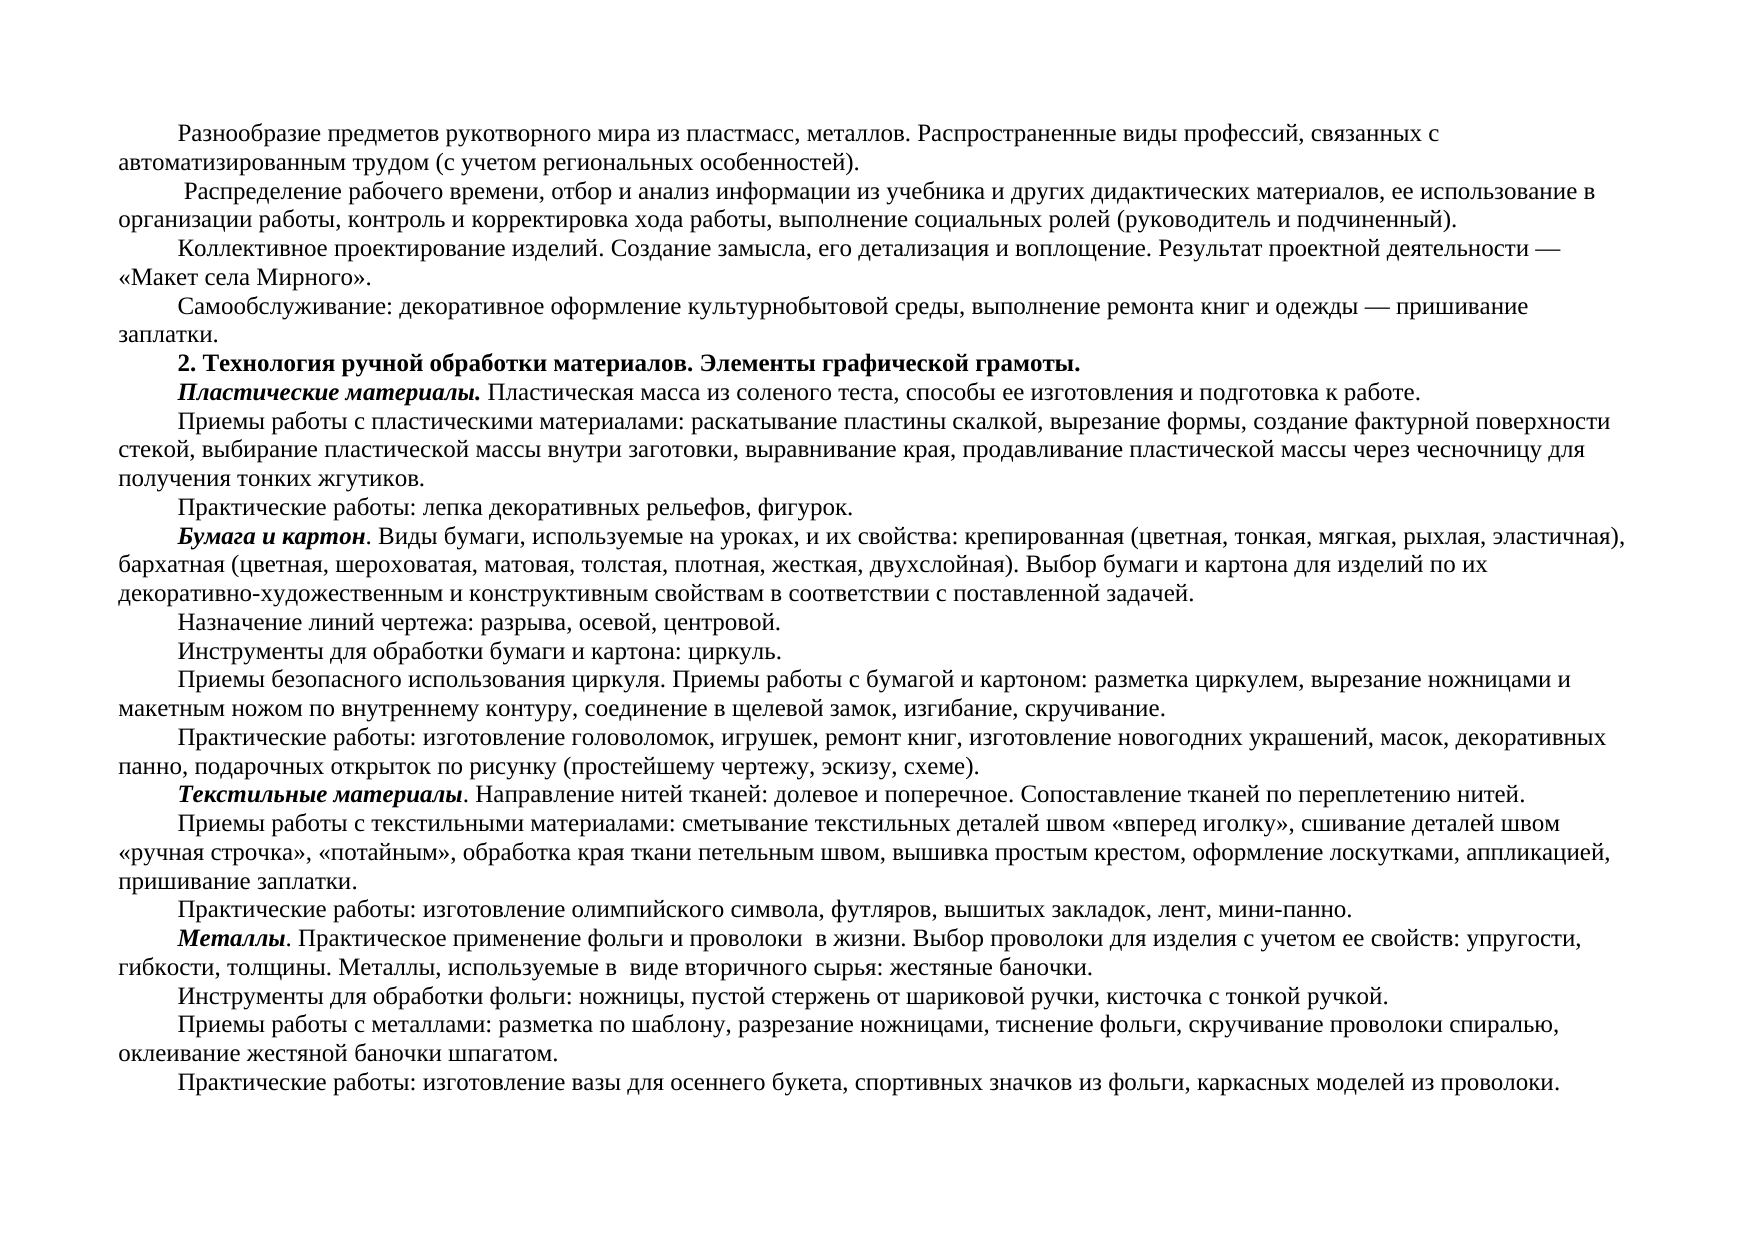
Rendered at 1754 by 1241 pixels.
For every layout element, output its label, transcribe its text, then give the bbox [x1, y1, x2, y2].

list Разнообразие предметов рукотворного мира из пластмасс, металлов. Распространенные виды профессий, связанных с автоматизированным трудом (с учетом региональных особенностей). [118, 118, 1636, 176]
list Инструменты для обработки фольги: ножницы, пустой стержень от шариковой ручки, кисточка с тонкой ручкой. [118, 981, 1636, 1009]
list Пластические материалы. Пластическая масса из соленого теста, способы ее изготовления и подготовка к работе. [118, 377, 1636, 406]
list Инструменты для обработки бумаги и картона: циркуль. [118, 636, 1636, 664]
list Текстильные материалы. Направление нитей тканей: долевое и поперечное. Сопоставление тканей по переплетению нитей. [118, 779, 1636, 808]
list Самообслуживание: декоративное оформление культурнобытовой среды, выполнение ремонта книг и одежды — пришивание заплатки. [118, 291, 1636, 348]
list Приемы безопасного использования циркуля. Приемы работы с бумагой и картоном: разметка циркулем, вырезание ножницами и макетным ножом по внутреннему контуру, соединение в щелевой замок, изгибание, скручивание. [118, 664, 1636, 722]
list Практические работы: лепка декоративных рельефов, фигурок. [118, 492, 1636, 521]
list Приемы работы с текстильными материалами: сметывание текстильных деталей швом «вперед иголку», сшивание деталей швом «ручная строчка», «потайным», обработка края ткани петельным швом, вышивка простым крестом, оформление лоскутками, аппликацией, пришивание заплатки. [118, 808, 1636, 894]
list Практические работы: изготовление олимпийского символа, футляров, вышитых закладок, лент, мини-панно. [118, 894, 1636, 923]
list Приемы работы с пластическими материалами: раскатывание пластины скалкой, вырезание формы, создание фактурной поверхности стекой, выбирание пластической массы внутри заготовки, выравнивание края, продавливание пластической массы через чесночницу для получения тонких жгутиков. [118, 406, 1636, 492]
list Бумага и картон. Виды бумаги, используемые на уроках, и их свойства: крепированная (цветная, тонкая, мягкая, рыхлая, эластичная), бархатная (цветная, шероховатая, матовая, толстая, плотная, жесткая, двухслойная). Выбор бумаги и картона для изделий по их декоративно-художественным и конструктивным свойствам в соответствии с поставленной задачей. [118, 521, 1636, 607]
list Коллективное проектирование изделий. Создание замысла, его детализация и воплощение. Результат проектной деятельности — «Макет села Мирного». [118, 233, 1636, 291]
list Металлы. Практическое применение фольги и проволоки в жизни. Выбор проволоки для изделия с учетом ее свойств: упругости, гибкости, толщины. Металлы, используемые в виде вторичного сырья: жестяные баночки. [118, 923, 1636, 981]
list Назначение линий чертежа: разрыва, осевой, центровой. [118, 607, 1636, 636]
list 2. Технология ручной обработки материалов. Элементы графической грамоты. [118, 348, 1636, 377]
list Приемы работы с металлами: разметка по шаблону, разрезание ножницами, тиснение фольги, скручивание проволоки спиралью, оклеивание жестяной баночки шпагатом. [118, 1009, 1636, 1067]
list Практические работы: изготовление головоломок, игрушек, ремонт книг, изготовление новогодних украшений, масок, декоративных панно, подарочных открыток по рисунку (простейшему чертежу, эскизу, схеме). [118, 722, 1636, 779]
list Практические работы: изготовление вазы для осеннего букета, спортивных значков из фольги, каркасных моделей из проволоки. [118, 1067, 1636, 1096]
list Распределение рабочего времени, отбор и анализ информации из учебника и других дидактических материалов, ее использование в организации работы, контроль и корректировка хода работы, выполнение социальных ролей (руководитель и подчиненный). [118, 176, 1636, 233]
